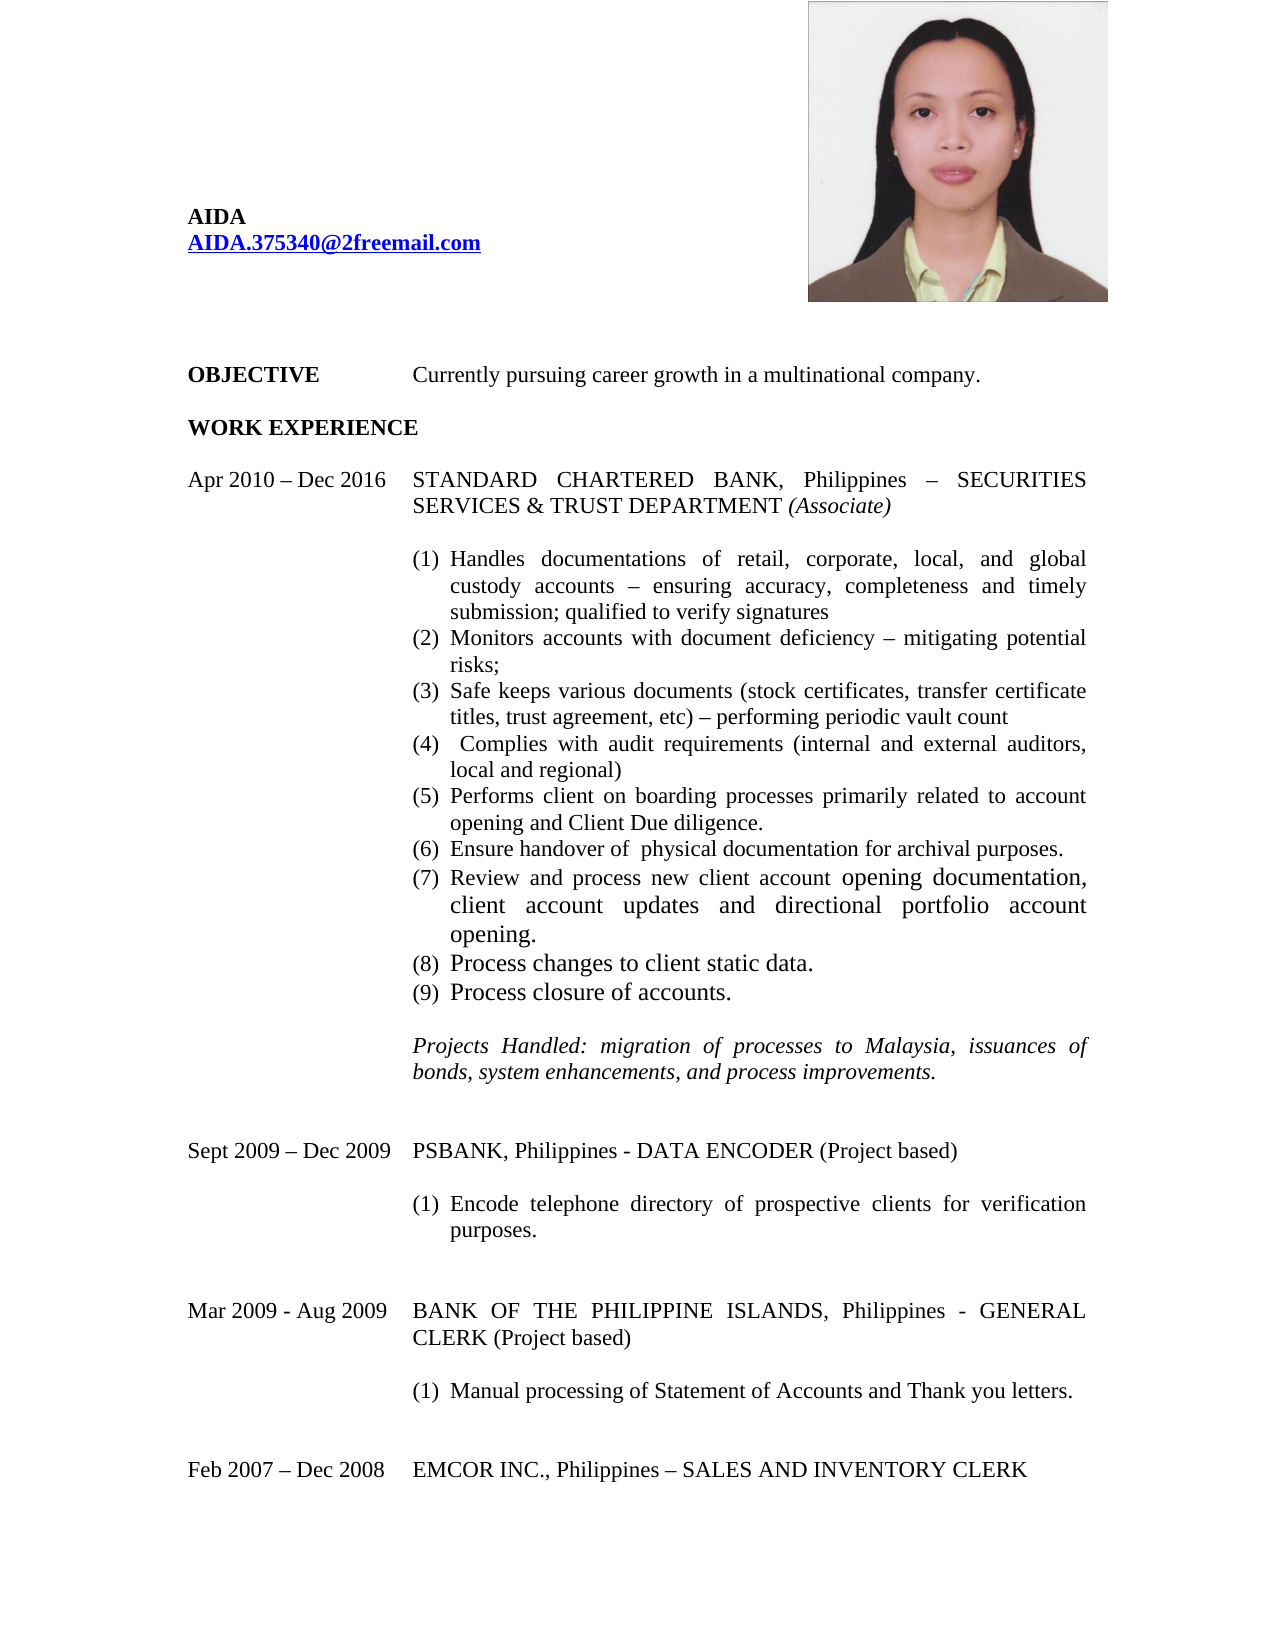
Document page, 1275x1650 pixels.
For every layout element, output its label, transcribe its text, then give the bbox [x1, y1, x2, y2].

list Process closure of accounts. [412, 977, 1087, 1005]
list Review and process new client account opening documentation, client account updates and directional portfolio account opening. [412, 862, 1087, 948]
text AIDA [187, 203, 1087, 229]
list Encode telephone directory of prospective clients for verification purposes. [412, 1190, 1087, 1242]
list Safe keeps various documents (stock certificates, transfer certificate titles, trust agreement, etc) – performing periodic vault count [412, 677, 1087, 730]
list Performs client on boarding processes primarily related to account opening and Client Due diligence. [412, 782, 1087, 835]
list Monitors accounts with document deficiency – mitigating potential risks; [412, 624, 1087, 677]
text Projects Handled: migration of processes to Malaysia, issuances of bonds, system enhancements, and process improvements. [412, 1032, 1087, 1084]
list Process changes to client static data. [412, 948, 1087, 977]
text Mar 2009 - Aug 2009 BANK OF THE PHILIPPINE ISLANDS, Philippines - GENERAL CLERK (Project based) [187, 1298, 1087, 1350]
list Ensure handover of physical documentation for archival purposes. [412, 835, 1087, 862]
text WORK EXPERIENCE [187, 413, 1087, 440]
text Feb 2007 – Dec 2008 EMCOR INC., Philippines – SALES AND INVENTORY CLERK [187, 1456, 1087, 1482]
list Handles documentations of retail, corporate, local, and global custody accounts – ensuring accuracy, completeness and timely submission; qualified to verify signatures [412, 545, 1087, 624]
list Complies with audit requirements (internal and external auditors, local and regional) [412, 730, 1087, 782]
text Apr 2010 – Dec 2016 STANDARD CHARTERED BANK, Philippines – SECURITIES SERVICES & TRUST DEPARTMENT (Associate) [187, 466, 1087, 519]
text OBJECTIVE Currently pursuing career growth in a multinational company. [187, 361, 1087, 387]
list Manual processing of Statement of Accounts and Thank you letters. [412, 1377, 1087, 1403]
text AIDA.375340@2freemail.com [187, 229, 1087, 255]
text Sept 2009 – Dec 2009 PSBANK, Philippines - DATA ENCODER (Project based) [187, 1137, 1087, 1163]
picture [808, 1, 1108, 302]
